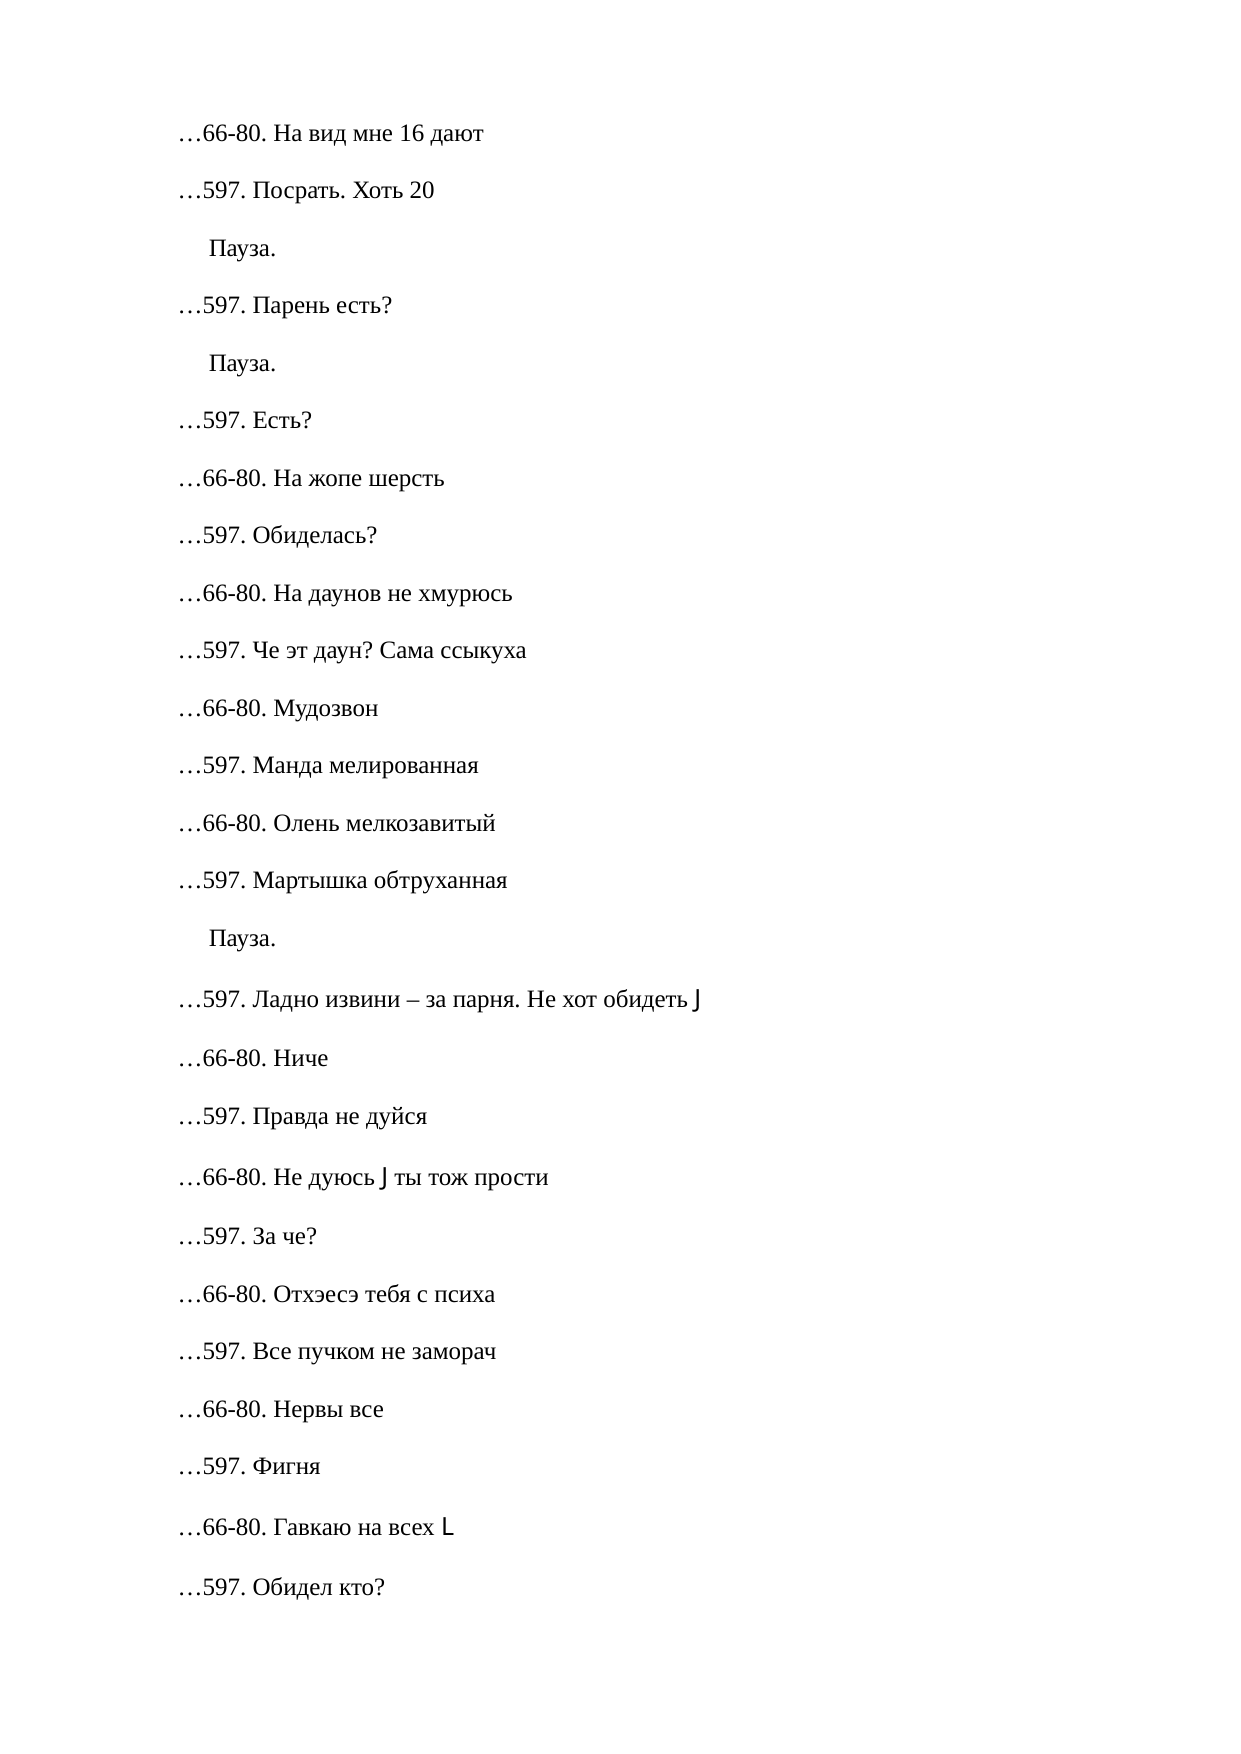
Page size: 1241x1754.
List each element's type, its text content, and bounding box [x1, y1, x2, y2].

text …66-80. Гавкаю на всех L [177, 1509, 1152, 1543]
text …597. Есть? [177, 406, 1152, 434]
text …66-80. Не дуюсь J ты тож прости [177, 1158, 1152, 1192]
text …597. За че? [177, 1221, 1152, 1250]
text …597. Манда мелированная [177, 751, 1152, 779]
text …597. Правда не дуйся [177, 1101, 1152, 1130]
text Пауза. [177, 348, 1152, 377]
text Пауза. [177, 233, 1152, 262]
text …597. Фигня [177, 1451, 1152, 1480]
text …597. Че эт даун? Сама ссыкуха [177, 636, 1152, 664]
text …66-80. Ниче [177, 1043, 1152, 1072]
text …597. Все пучком не заморач [177, 1336, 1152, 1365]
text …597. Обидел кто? [177, 1572, 1152, 1600]
text …66-80. На даунов не хмурюсь [177, 578, 1152, 607]
text …66-80. На вид мне 16 дают [177, 118, 1152, 147]
text …66-80. Олень мелкозавитый [177, 808, 1152, 837]
text …66-80. Нервы все [177, 1394, 1152, 1422]
text …66-80. На жопе шерсть [177, 463, 1152, 492]
text …597. Обиделась? [177, 521, 1152, 549]
text …597. Посрать. Хоть 20 [177, 176, 1152, 204]
text …66-80. Мудозвон [177, 693, 1152, 722]
text …66-80. Отхэесэ тебя с психа [177, 1279, 1152, 1307]
text Пауза. [177, 923, 1152, 952]
text …597. Парень есть? [177, 291, 1152, 319]
text …597. Ладно извини – за парня. Не хот обидеть J [177, 981, 1152, 1015]
text …597. Мартышка обтруханная [177, 866, 1152, 894]
